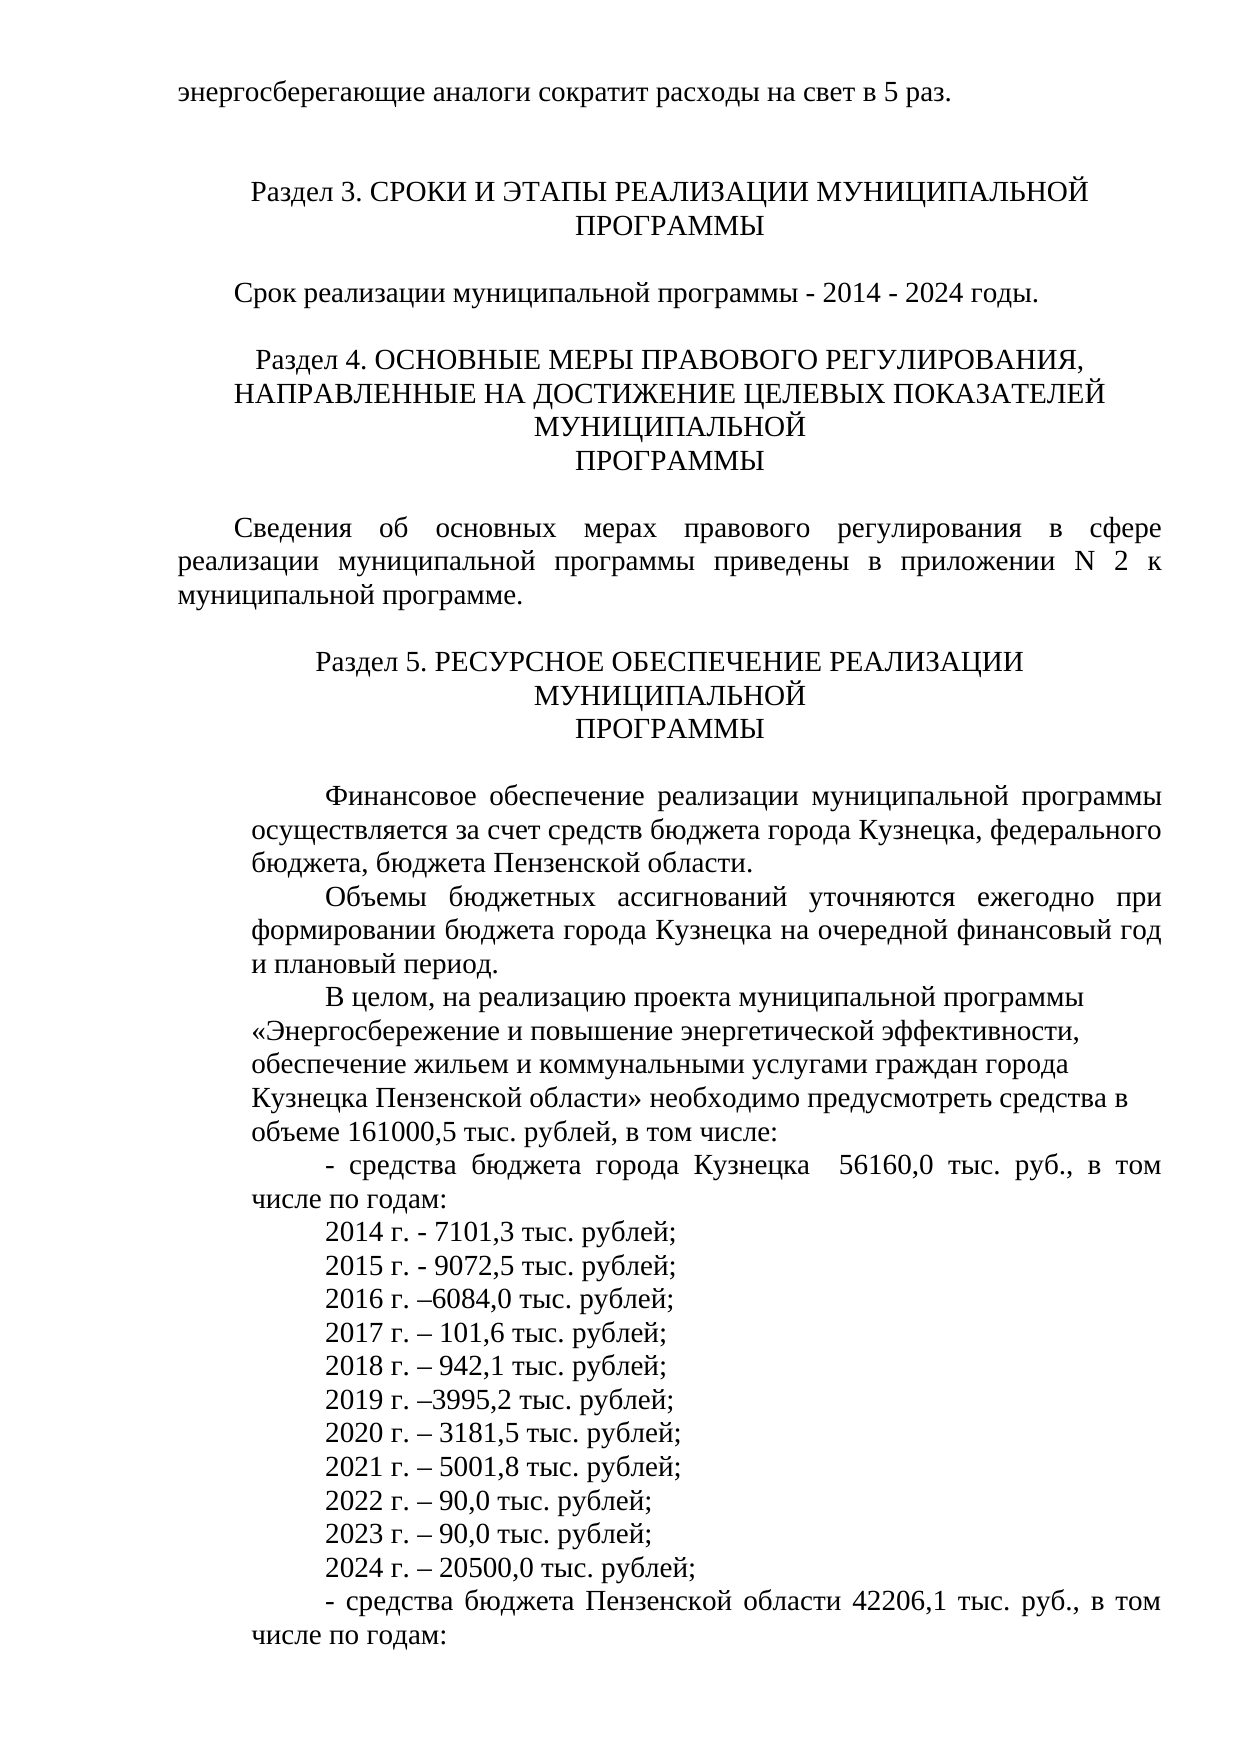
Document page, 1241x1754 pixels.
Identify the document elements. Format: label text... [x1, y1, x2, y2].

text Объемы бюджетных ассигнований уточняются ежегодно при формировании бюджета города Кузнецка на очередной финансовый год и плановый период. [251, 879, 1162, 979]
text НАПРАВЛЕННЫЕ НА ДОСТИЖЕНИЕ ЦЕЛЕВЫХ ПОКАЗАТЕЛЕЙ МУНИЦИПАЛЬНОЙ [177, 376, 1162, 443]
text ПРОГРАММЫ [177, 711, 1162, 745]
text 2014 г. - 7101,3 тыс. рублей; [251, 1214, 1162, 1248]
text Срок реализации муниципальной программы - 2014 - 2024 годы. [177, 275, 1162, 309]
text ПРОГРАММЫ [177, 443, 1162, 476]
text 2016 г. –6084,0 тыс. рублей; [251, 1281, 1162, 1315]
text Раздел 5. РЕСУРСНОЕ ОБЕСПЕЧЕНИЕ РЕАЛИЗАЦИИ МУНИЦИПАЛЬНОЙ [177, 644, 1162, 711]
text В целом, на реализацию проекта муниципальной программы «Энергосбережение и повышение энергетической эффективности, обеспечение жильем и коммунальными услугами граждан города Кузнецка Пензенской области» необходимо предусмотреть средства в объеме 161000,5 тыс. рублей, в том числе: [251, 979, 1162, 1147]
text 2017 г. – 101,6 тыс. рублей; [251, 1315, 1162, 1348]
text 2023 г. – 90,0 тыс. рублей; [251, 1516, 1162, 1550]
text 2015 г. - 9072,5 тыс. рублей; [251, 1248, 1162, 1281]
text 2018 г. – 942,1 тыс. рублей; [251, 1348, 1162, 1382]
text Раздел 4. ОСНОВНЫЕ МЕРЫ ПРАВОВОГО РЕГУЛИРОВАНИЯ, [177, 342, 1162, 376]
text Сведения об основных мерах правового регулирования в сфере реализации муниципальной программы приведены в приложении N 2 к муниципальной программе. [177, 510, 1162, 611]
text 2019 г. –3995,2 тыс. рублей; [251, 1382, 1162, 1416]
text - средства бюджета города Кузнецка 56160,0 тыс. руб., в том числе по годам: [251, 1147, 1162, 1214]
text Раздел 3. СРОКИ И ЭТАПЫ РЕАЛИЗАЦИИ МУНИЦИПАЛЬНОЙ ПРОГРАММЫ [177, 174, 1162, 242]
text 2020 г. – 3181,5 тыс. рублей; [251, 1416, 1162, 1449]
text - средства бюджета Пензенской области 42206,1 тыс. руб., в том числе по годам: [251, 1583, 1162, 1650]
text 2021 г. – 5001,8 тыс. рублей; [251, 1449, 1162, 1483]
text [177, 74, 1162, 107]
text 2022 г. – 90,0 тыс. рублей; [251, 1483, 1162, 1516]
text 2024 г. – 20500,0 тыс. рублей; [251, 1550, 1162, 1583]
text Финансовое обеспечение реализации муниципальной программы осуществляется за счет средств бюджета города Кузнецка, федерального бюджета, бюджета Пензенской области. [251, 778, 1162, 879]
